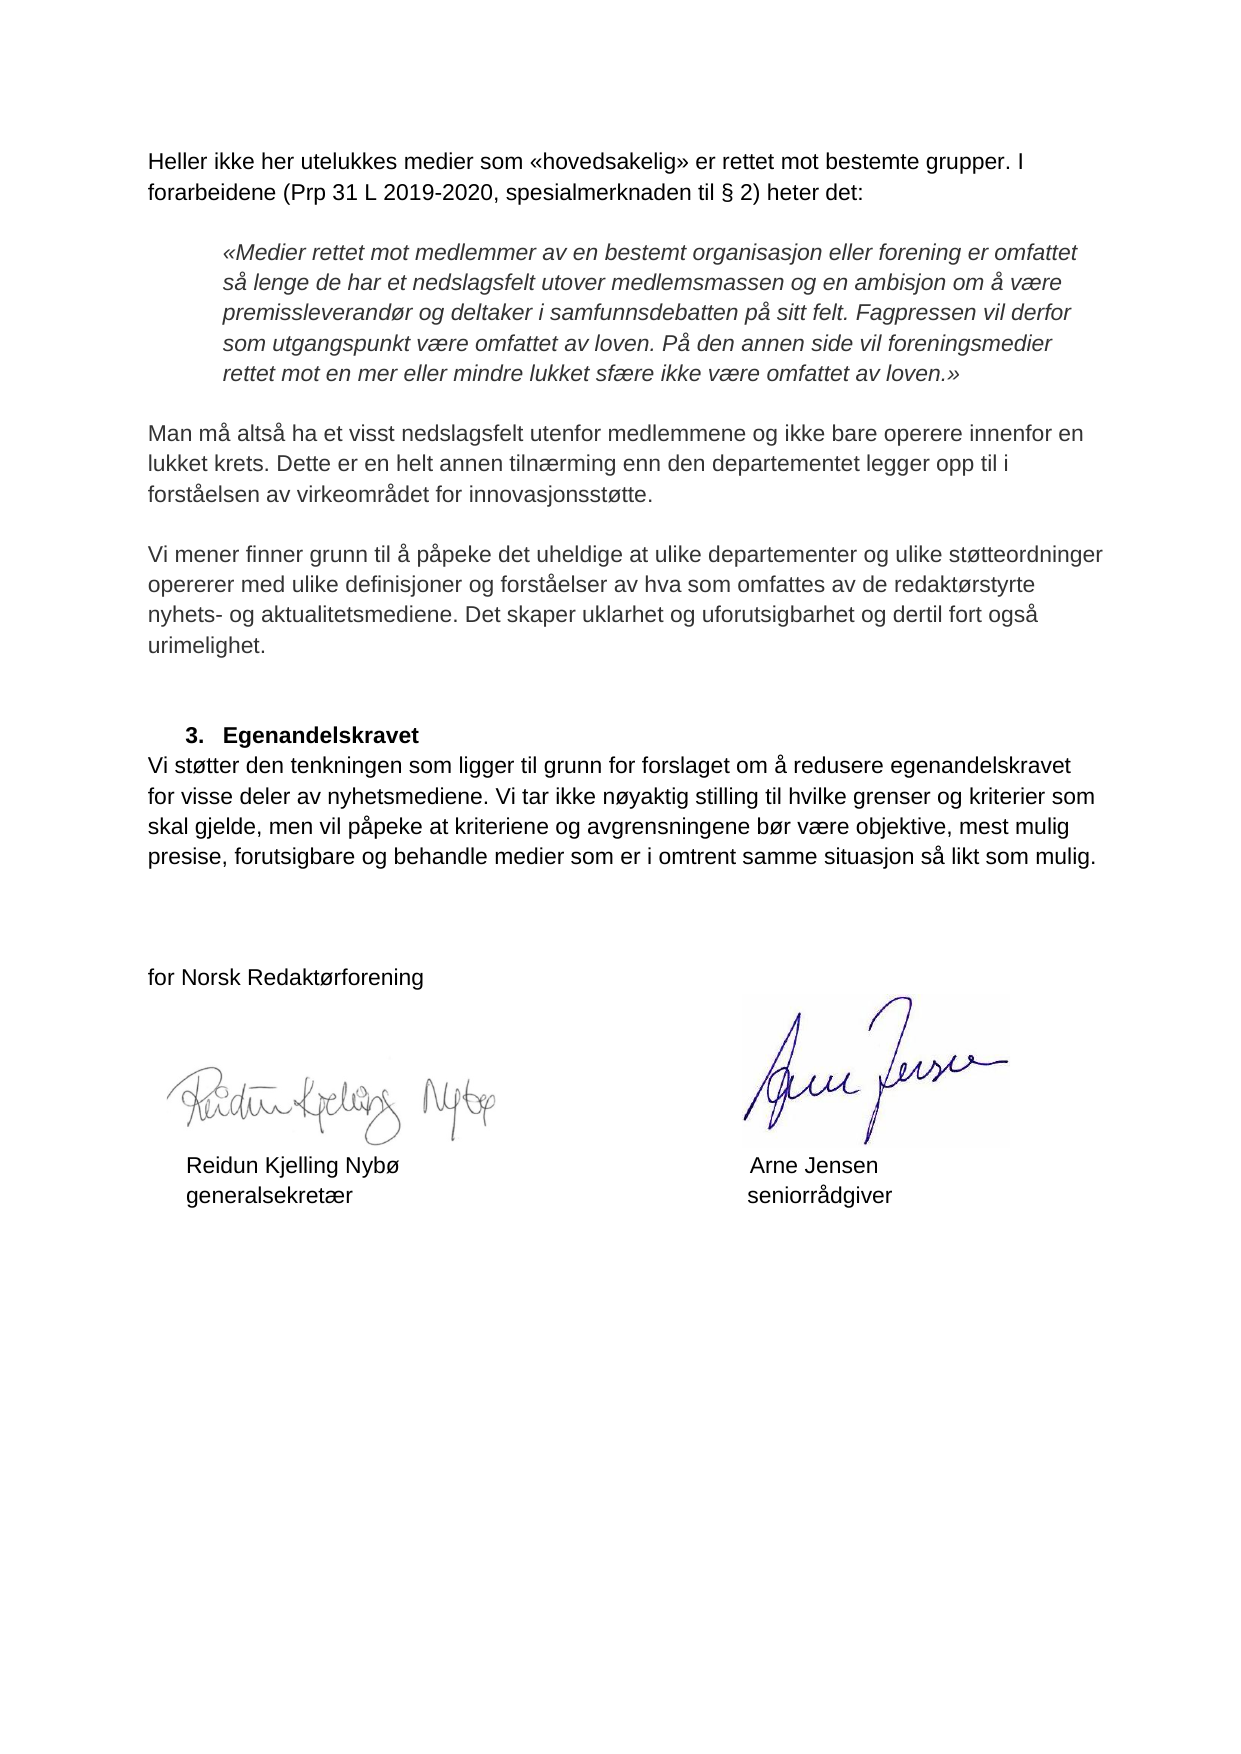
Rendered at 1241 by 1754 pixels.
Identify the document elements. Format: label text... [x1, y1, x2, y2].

text Man må altså ha et visst nedslagsfelt utenfor medlemmene og ikke bare operere innenfor en lukket krets. Dette er en helt annen tilnærming enn den departementet legger opp til i forståelsen av virkeområdet for innovasjonsstøtte. [148, 420, 1104, 507]
text Vi støtter den tenkningen som ligger til grunn for forslaget om å redusere egenandelskravet for visse deler av nyhetsmediene. Vi tar ikke nøyaktig stilling til hvilke grenser og kriterier som skal gjelde, men vil påpeke at kriteriene og avgrensningene bør være objektive, mest mulig presise, forutsigbare og behandle medier som er i omtrent samme situasjon så likt som mulig. [148, 752, 1104, 869]
text generalsekretær seniorrådgiver [148, 1182, 1104, 1208]
text Heller ikke her utelukkes medier som «hovedsakelig» er rettet mot bestemte grupper. I forarbeidene (Prp 31 L 2019-2020, spesialmerknaden til § 2) heter det: [148, 148, 1104, 205]
picture [166, 1054, 513, 1148]
text «Medier rettet mot medlemmer av en bestemt organisasjon eller forening er omfattet så lenge de har et nedslagsfelt utover medlemsmassen og en ambisjon om å være premissleverandør og deltaker i samfunnsdebatten på sitt felt. Fagpressen vil derfor som utgangspunkt være omfattet av loven. På den annen side vil foreningsmedier rettet mot en mer eller mindre lukket sfære ikke være omfattet av loven.» [223, 239, 1104, 386]
text for Norsk Redaktørforening [148, 964, 1104, 990]
picture [741, 994, 1011, 1148]
text Vi mener finner grunn til å påpeke det uheldige at ulike departementer og ulike støtteordninger opererer med ulike definisjoner og forståelser av hva som omfattes av de redaktørstyrte nyhets- og aktualitetsmediene. Det skaper uklarhet og uforutsigbarhet og dertil fort også urimelighet. [148, 541, 1104, 658]
text Reidun Kjelling Nybø Arne Jensen [148, 1152, 1104, 1178]
list Egenandelskravet [185, 722, 1104, 749]
